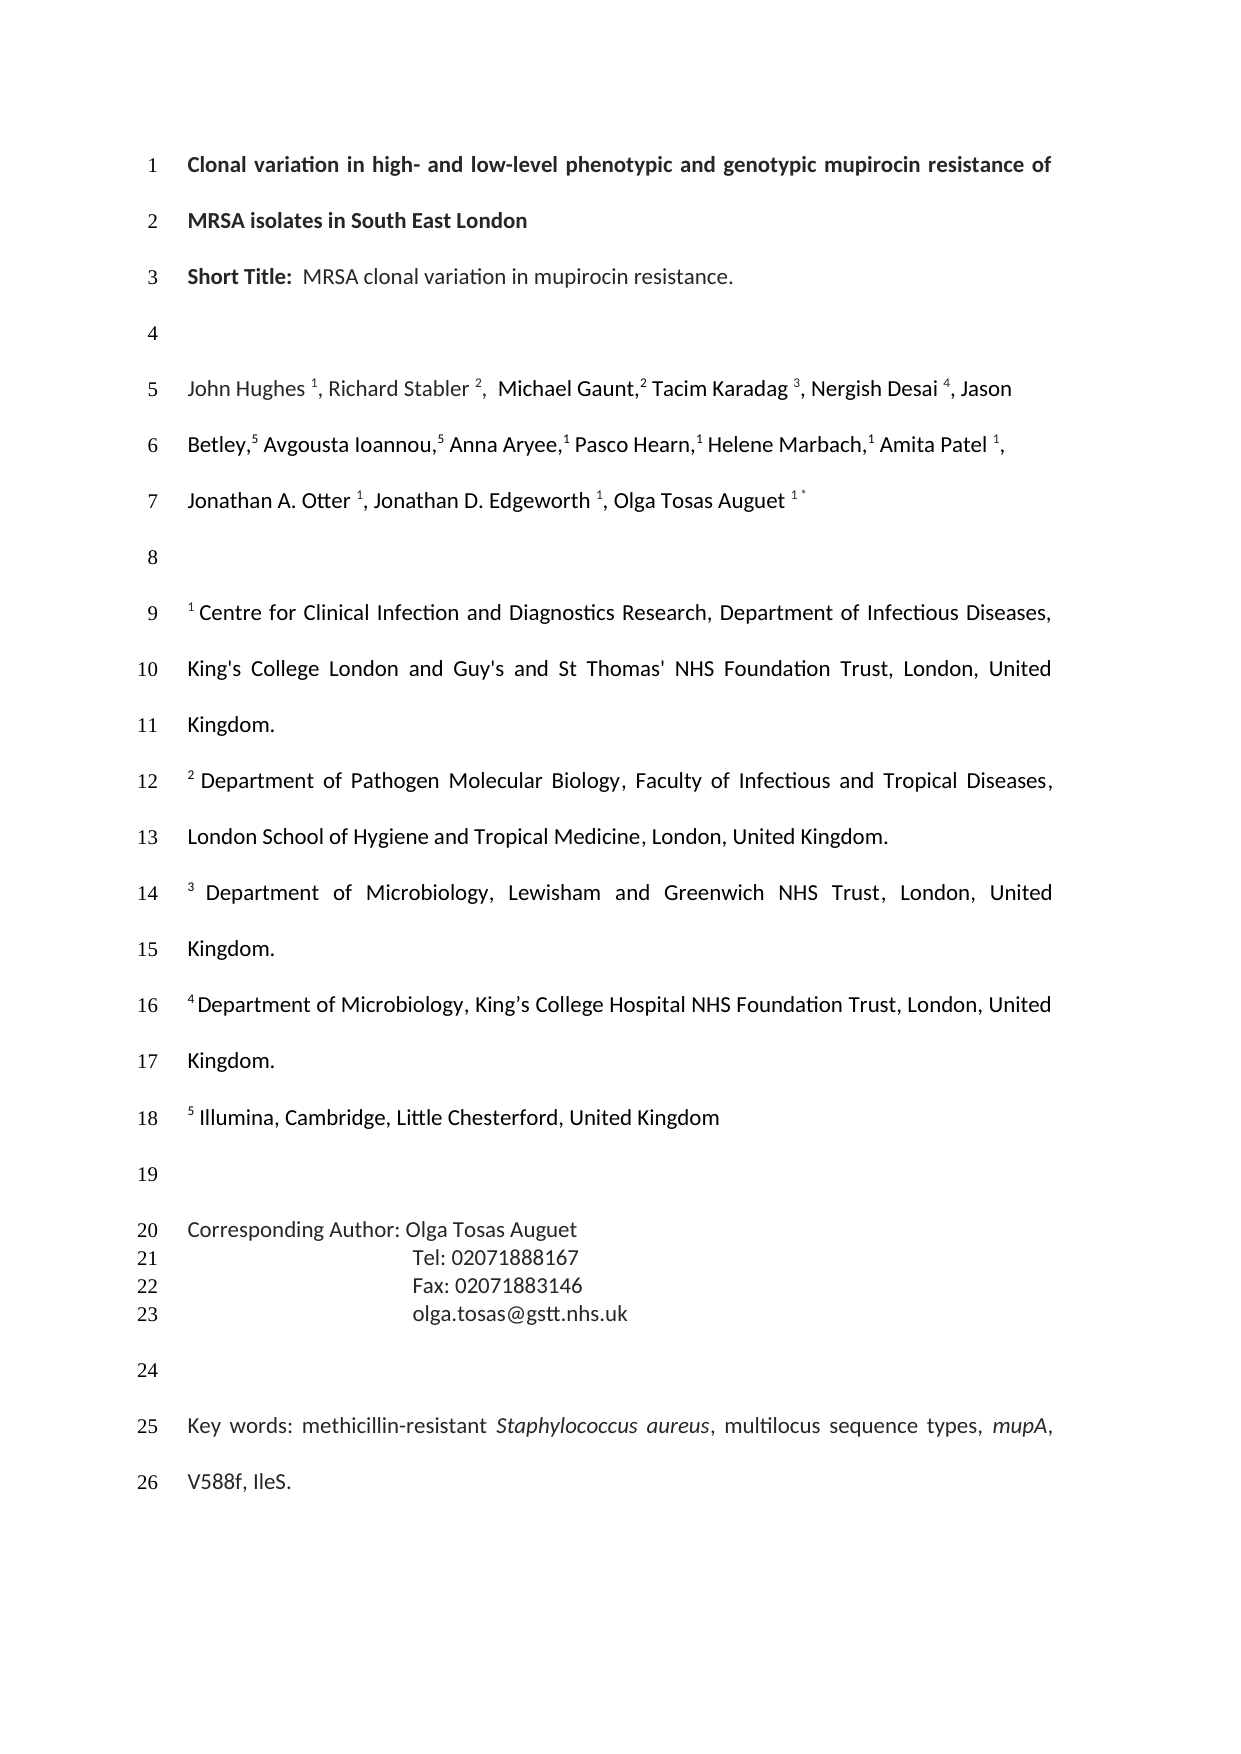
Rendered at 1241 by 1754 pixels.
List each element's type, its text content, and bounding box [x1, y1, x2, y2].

text Fax: 02071883146 [187, 1271, 1053, 1299]
text olga.tosas@gstt.nhs.uk [187, 1299, 1053, 1327]
text Corresponding Author: Olga Tosas Auguet [187, 1215, 1053, 1243]
text 4 Department of Microbiology, King’s College Hospital NHS Foundation Trust, London, United Kingdom. [187, 991, 1053, 1075]
text 5 Illumina, Cambridge, Little Chesterford, United Kingdom [187, 1103, 1053, 1131]
text Key words: methicillin-resistant Staphylococcus aureus, multilocus sequence types, mupA, V588f, IleS. [187, 1411, 1053, 1495]
text Short Title: MRSA clonal variation in mupirocin resistance. [187, 262, 1053, 290]
text 1 Centre for Clinical Infection and Diagnostics Research, Department of Infectious Diseases, King's College London and Guy's and St Thomas' NHS Foundation Trust, London, United Kingdom. [187, 598, 1053, 738]
text John Hughes 1, Richard Stabler 2, Michael Gaunt,2 Tacim Karadag 3, Nergish Desai 4, Jason Betley,5 Avgousta Ioannou,5 Anna Aryee,1 Pasco Hearn,1 Helene Marbach,1 Amita Patel 1, Jonathan A. Otter 1, Jonathan D. Edgeworth 1, Olga Tosas Auguet 1 * [187, 374, 1053, 514]
text 2 Department of Pathogen Molecular Biology, Faculty of Infectious and Tropical Diseases, London School of Hygiene and Tropical Medicine, London, United Kingdom. [187, 766, 1053, 851]
text Tel: 02071888167 [187, 1243, 1053, 1271]
text 3 Department of Microbiology, Lewisham and Greenwich NHS Trust, London, United Kingdom. [187, 878, 1053, 963]
text Clonal variation in high- and low-level phenotypic and genotypic mupirocin resistance of MRSA isolates in South East London [187, 150, 1053, 234]
